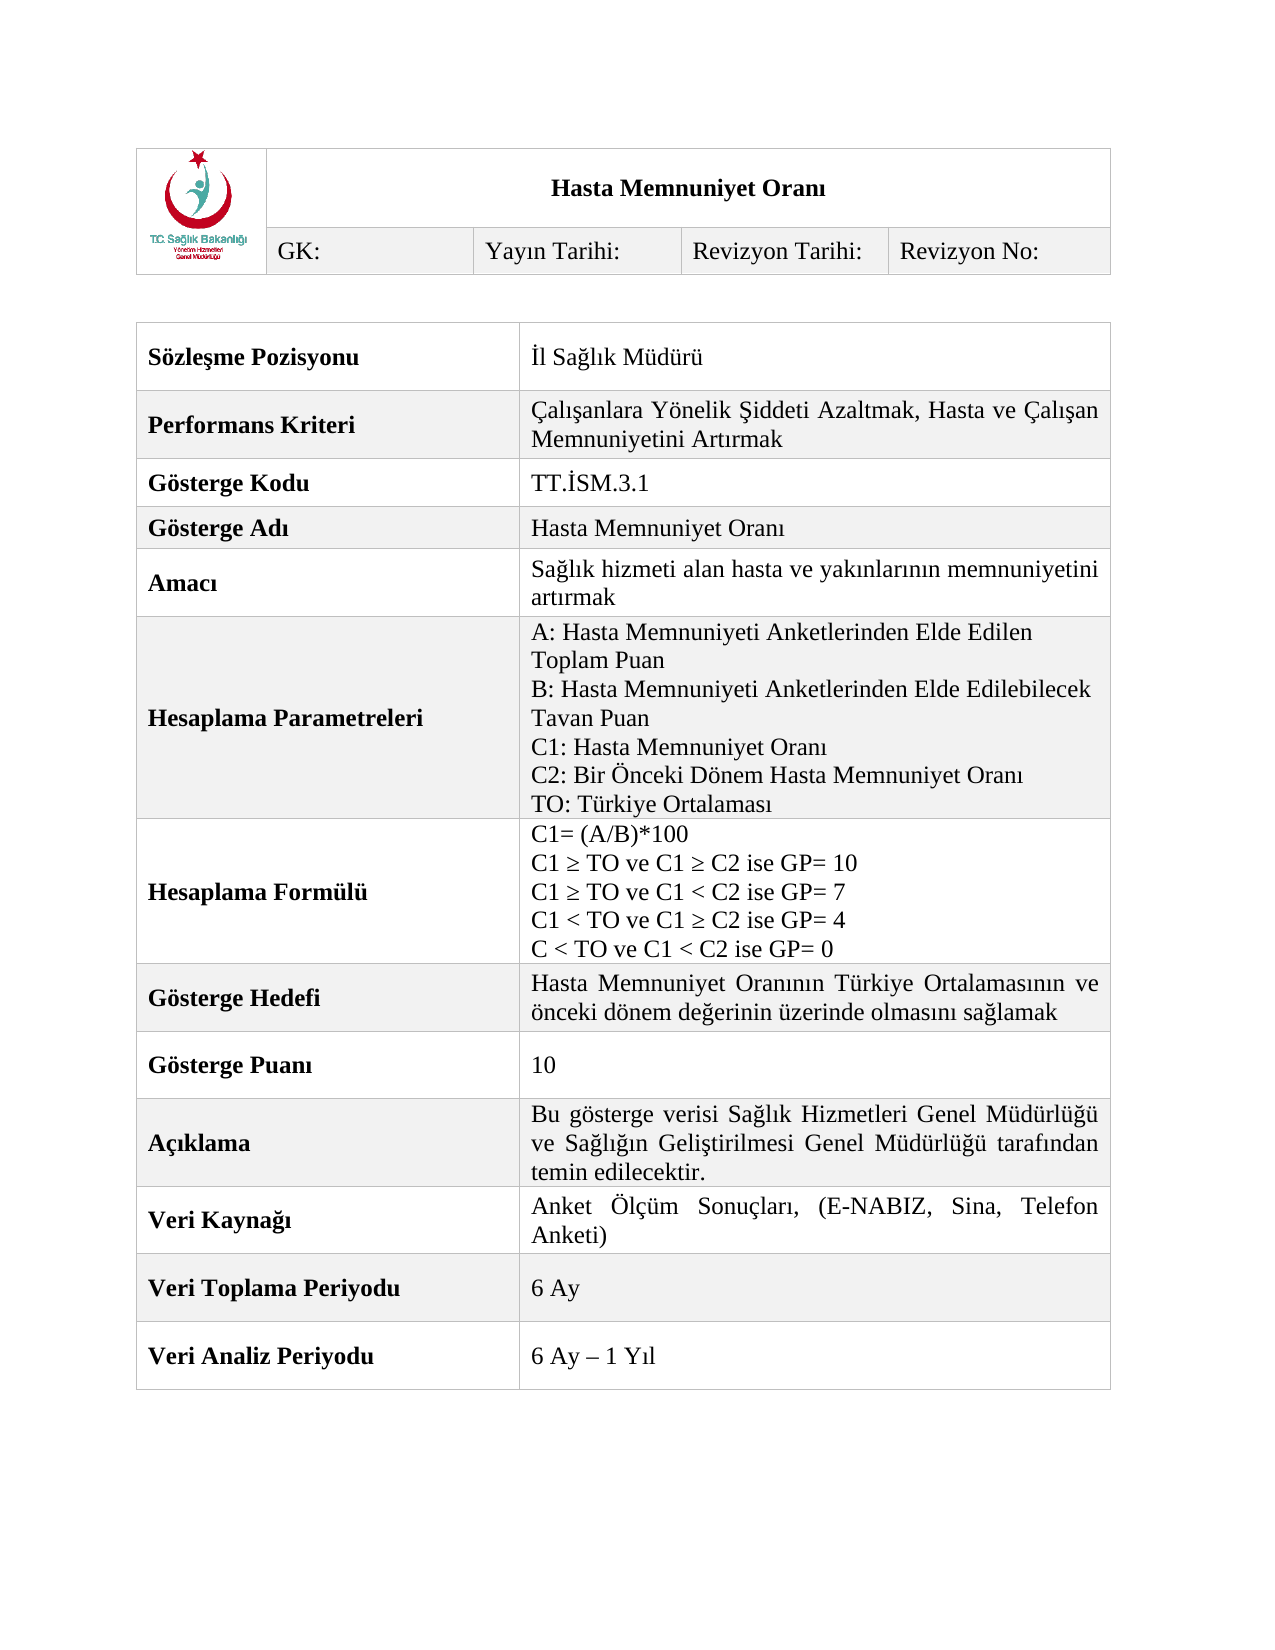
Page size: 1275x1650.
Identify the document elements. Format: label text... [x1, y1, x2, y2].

table_cell Revizyon Tarihi: [682, 228, 888, 273]
table_cell Hasta Memnuniyet Oranının Türkiye Ortalamasının ve önceki dönem değerinin üzerinde olmasını sağlamak [520, 964, 1110, 1031]
table_cell Gösterge Kodu [137, 459, 519, 506]
table_cell TT.İSM.3.1 [520, 459, 1110, 506]
table_cell Performans Kriteri [137, 391, 519, 458]
table_header Sözleşme Pozisyonu [137, 323, 519, 390]
table_cell Yayın Tarihi: [474, 228, 681, 273]
table_cell 6 Ay [520, 1254, 1110, 1321]
table_cell Hesaplama Parametreleri [137, 617, 519, 818]
table_cell A: Hasta Memnuniyeti Anketlerinden Elde Edilen Toplam Puan B: Hasta Memnuniyeti Anketlerinden Elde Edilebilecek Tavan Puan C1: Hasta Memnuniyet Oranı C2: Bir Önceki Dönem Hasta Memnuniyet Oranı TO: Türkiye Ortalaması [520, 617, 1110, 818]
table_cell Hesaplama Formülü [137, 819, 519, 963]
table_cell Amacı [137, 549, 519, 616]
table_cell Çalışanlara Yönelik Şiddeti Azaltmak, Hasta ve Çalışan Memnuniyetini Artırmak [520, 391, 1110, 458]
table_header [137, 149, 266, 273]
table_cell Gösterge Hedefi [137, 964, 519, 1031]
table_cell Gösterge Adı [137, 507, 519, 548]
picture [147, 148, 250, 261]
table_header İl Sağlık Müdürü [520, 323, 1110, 390]
table_header Hasta Memnuniyet Oranı [267, 149, 1110, 227]
table_cell Revizyon No: [889, 228, 1110, 273]
table_cell Veri Analiz Periyodu [137, 1322, 519, 1389]
table_cell Hasta Memnuniyet Oranı [520, 507, 1110, 548]
table_cell Sağlık hizmeti alan hasta ve yakınlarının memnuniyetini artırmak [520, 549, 1110, 616]
table_cell Bu gösterge verisi Sağlık Hizmetleri Genel Müdürlüğü ve Sağlığın Geliştirilmesi Genel Müdürlüğü tarafından temin edilecektir. [520, 1099, 1110, 1186]
table_cell Açıklama [137, 1099, 519, 1186]
table_cell GK: [267, 228, 473, 273]
table_cell Veri Kaynağı [137, 1187, 519, 1253]
table_cell C1= (A/B)*100 C1 ≥ TO ve C1 ≥ C2 ise GP= 10 C1 ≥ TO ve C1 < C2 ise GP= 7 C1 < TO ve C1 ≥ C2 ise GP= 4 C < TO ve C1 < C2 ise GP= 0 [520, 819, 1110, 963]
table_cell 6 Ay – 1 Yıl [520, 1322, 1110, 1389]
table_cell Veri Toplama Periyodu [137, 1254, 519, 1321]
table_cell 10 [520, 1032, 1110, 1098]
table_cell Gösterge Puanı [137, 1032, 519, 1098]
table_cell Anket Ölçüm Sonuçları, (E-NABIZ, Sina, Telefon Anketi) [520, 1187, 1110, 1253]
